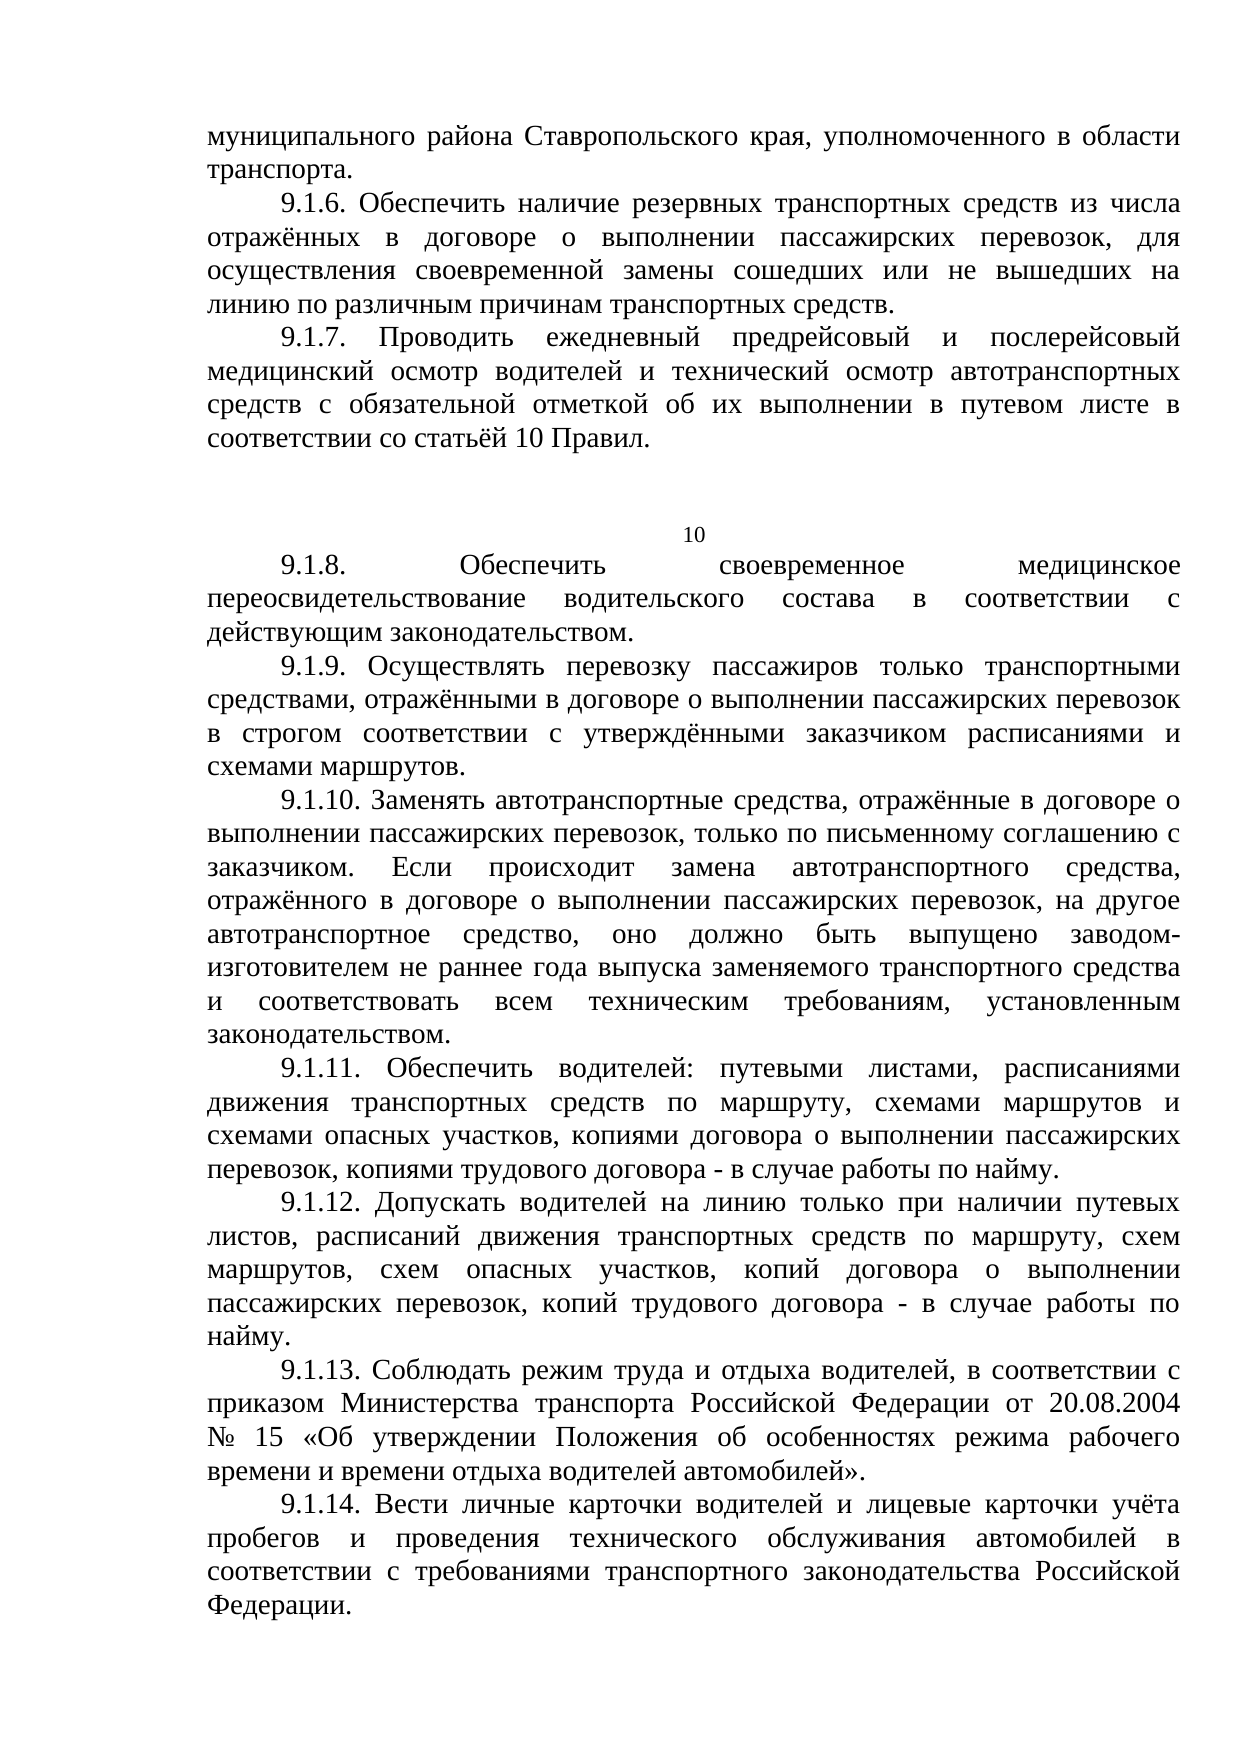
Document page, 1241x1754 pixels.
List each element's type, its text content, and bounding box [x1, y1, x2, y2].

text 9.1.7. Проводить ежедневный предрейсовый и послерейсовый медицинский осмотр водителей и технический осмотр автотранспортных средств с обязательной отметкой об их выполнении в путевом листе в соответствии со статьёй 10 Правил. [207, 319, 1181, 453]
text 9.1.6. Обеспечить наличие резервных транспортных средств из числа отражённых в договоре о выполнении пассажирских перевозок, для осуществления своевременной замены сошедших или не вышедших на линию по различным причинам транспортных средств. [207, 185, 1181, 319]
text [207, 118, 1181, 185]
text 9.1.9. Осуществлять перевозку пассажиров только транспортными средствами, отражёнными в договоре о выполнении пассажирских перевозок в строгом соответствии с утверждёнными заказчиком расписаниями и схемами маршрутов. [207, 648, 1181, 782]
text 9.1.10. Заменять автотранспортные средства, отражённые в договоре о выполнении пассажирских перевозок, только по письменному соглашению с заказчиком. Если происходит замена автотранспортного средства, отражённого в договоре о выполнении пассажирских перевозок, на другое автотранспортное средство, оно должно быть выпущено заводом-изготовителем не раннее года выпуска заменяемого транспортного средства и соответствовать всем техническим требованиям, установленным законодательством. [207, 782, 1181, 1050]
text 9.1.13. Соблюдать режим труда и отдыха водителей, в соответствии с приказом Министерства транспорта Российской Федерации от 20.08.2004 № 15 «Об утверждении Положения об особенностях режима рабочего времени и времени отдыха водителей автомобилей». [207, 1352, 1181, 1486]
text 9.1.11. Обеспечить водителей: путевыми листами, расписаниями движения транспортных средств по маршруту, схемами маршрутов и схемами опасных участков, копиями договора о выполнении пассажирских перевозок, копиями трудового договора - в случае работы по найму. [207, 1050, 1181, 1184]
text 9.1.8. Обеспечить своевременное медицинское переосвидетельствование водительского состава в соответствии с действующим законодательством. [207, 547, 1181, 648]
text 9.1.12. Допускать водителей на линию только при наличии путевых листов, расписаний движения транспортных средств по маршруту, схем маршрутов, схем опасных участков, копий договора о выполнении пассажирских перевозок, копий трудового договора - в случае работы по найму. [207, 1184, 1181, 1352]
text 9.1.14. Вести личные карточки водителей и лицевые карточки учёта пробегов и проведения технического обслуживания автомобилей в соответствии с требованиями транспортного законодательства Российской Федерации. [207, 1486, 1181, 1620]
text 10 [207, 521, 1181, 547]
